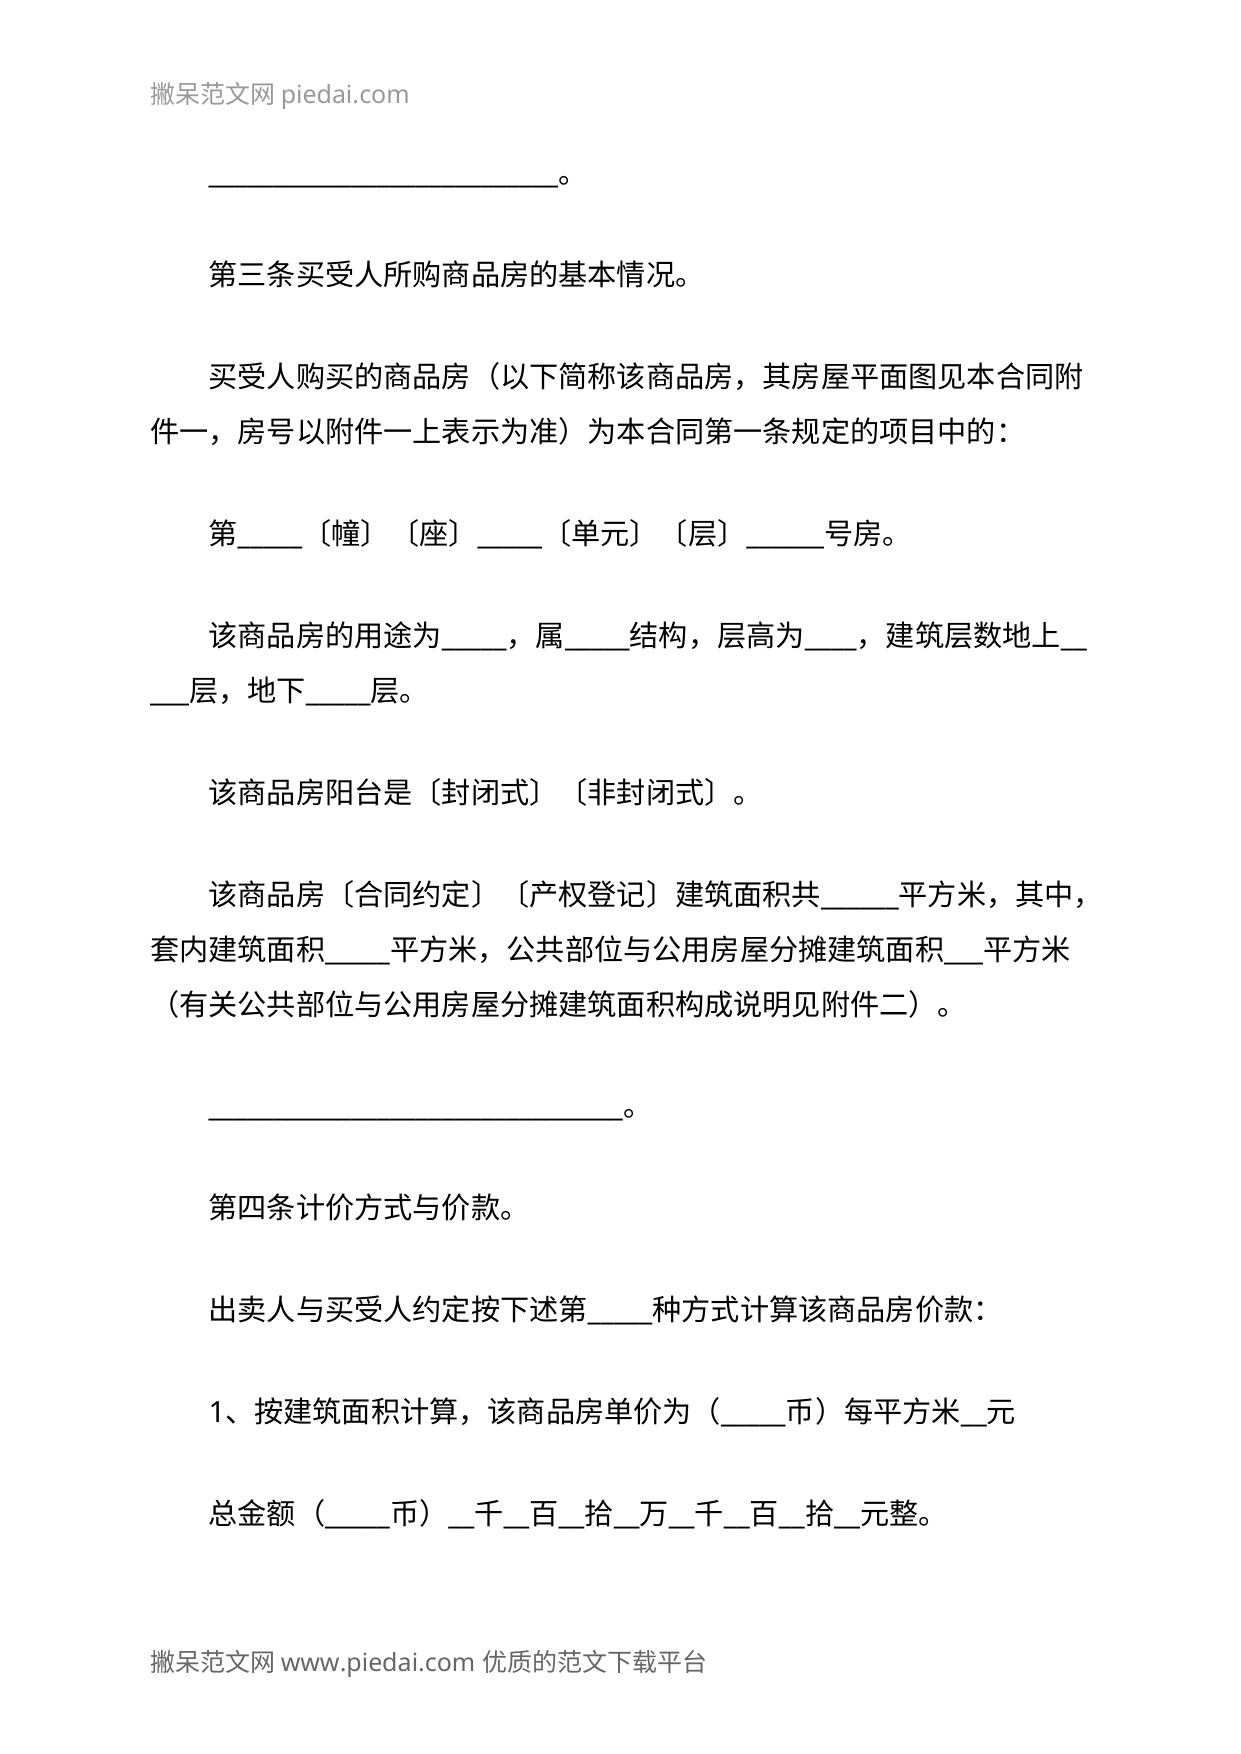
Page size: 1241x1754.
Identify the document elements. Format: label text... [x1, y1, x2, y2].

text 第_____〔幢〕〔座〕_____〔单元〕〔层〕______号房。 [150, 510, 1090, 553]
text 总金额（_____币）__千__百__拾__万__千__百__拾__元整。 [150, 1491, 1090, 1533]
text 出卖人与买受人约定按下述第_____种方式计算该商品房价款： [150, 1287, 1090, 1329]
text 该商品房阳台是〔封闭式〕〔非封闭式〕。 [150, 769, 1090, 812]
text 该商品房的用途为_____，属_____结构，层高为____，建筑层数地上_____层，地下_____层。 [150, 612, 1090, 710]
text 第四条计价方式与价款。 [150, 1185, 1090, 1227]
text 第三条买受人所购商品房的基本情况。 [150, 252, 1090, 294]
text ________________________________。 [150, 1083, 1090, 1125]
text ___________________________。 [150, 150, 1090, 192]
text 买受人购买的商品房（以下简称该商品房，其房屋平面图见本合同附件一，房号以附件一上表示为准）为本合同第一条规定的项目中的： [150, 354, 1090, 451]
text 该商品房〔合同约定〕〔产权登记〕建筑面积共______平方米，其中，套内建筑面积_____平方米，公共部位与公用房屋分摊建筑面积___平方米（有关公共部位与公用房屋分摊建筑面积构成说明见附件二）。 [150, 871, 1090, 1023]
text 1、按建筑面积计算，该商品房单价为（_____币）每平方米__元 [150, 1389, 1090, 1431]
